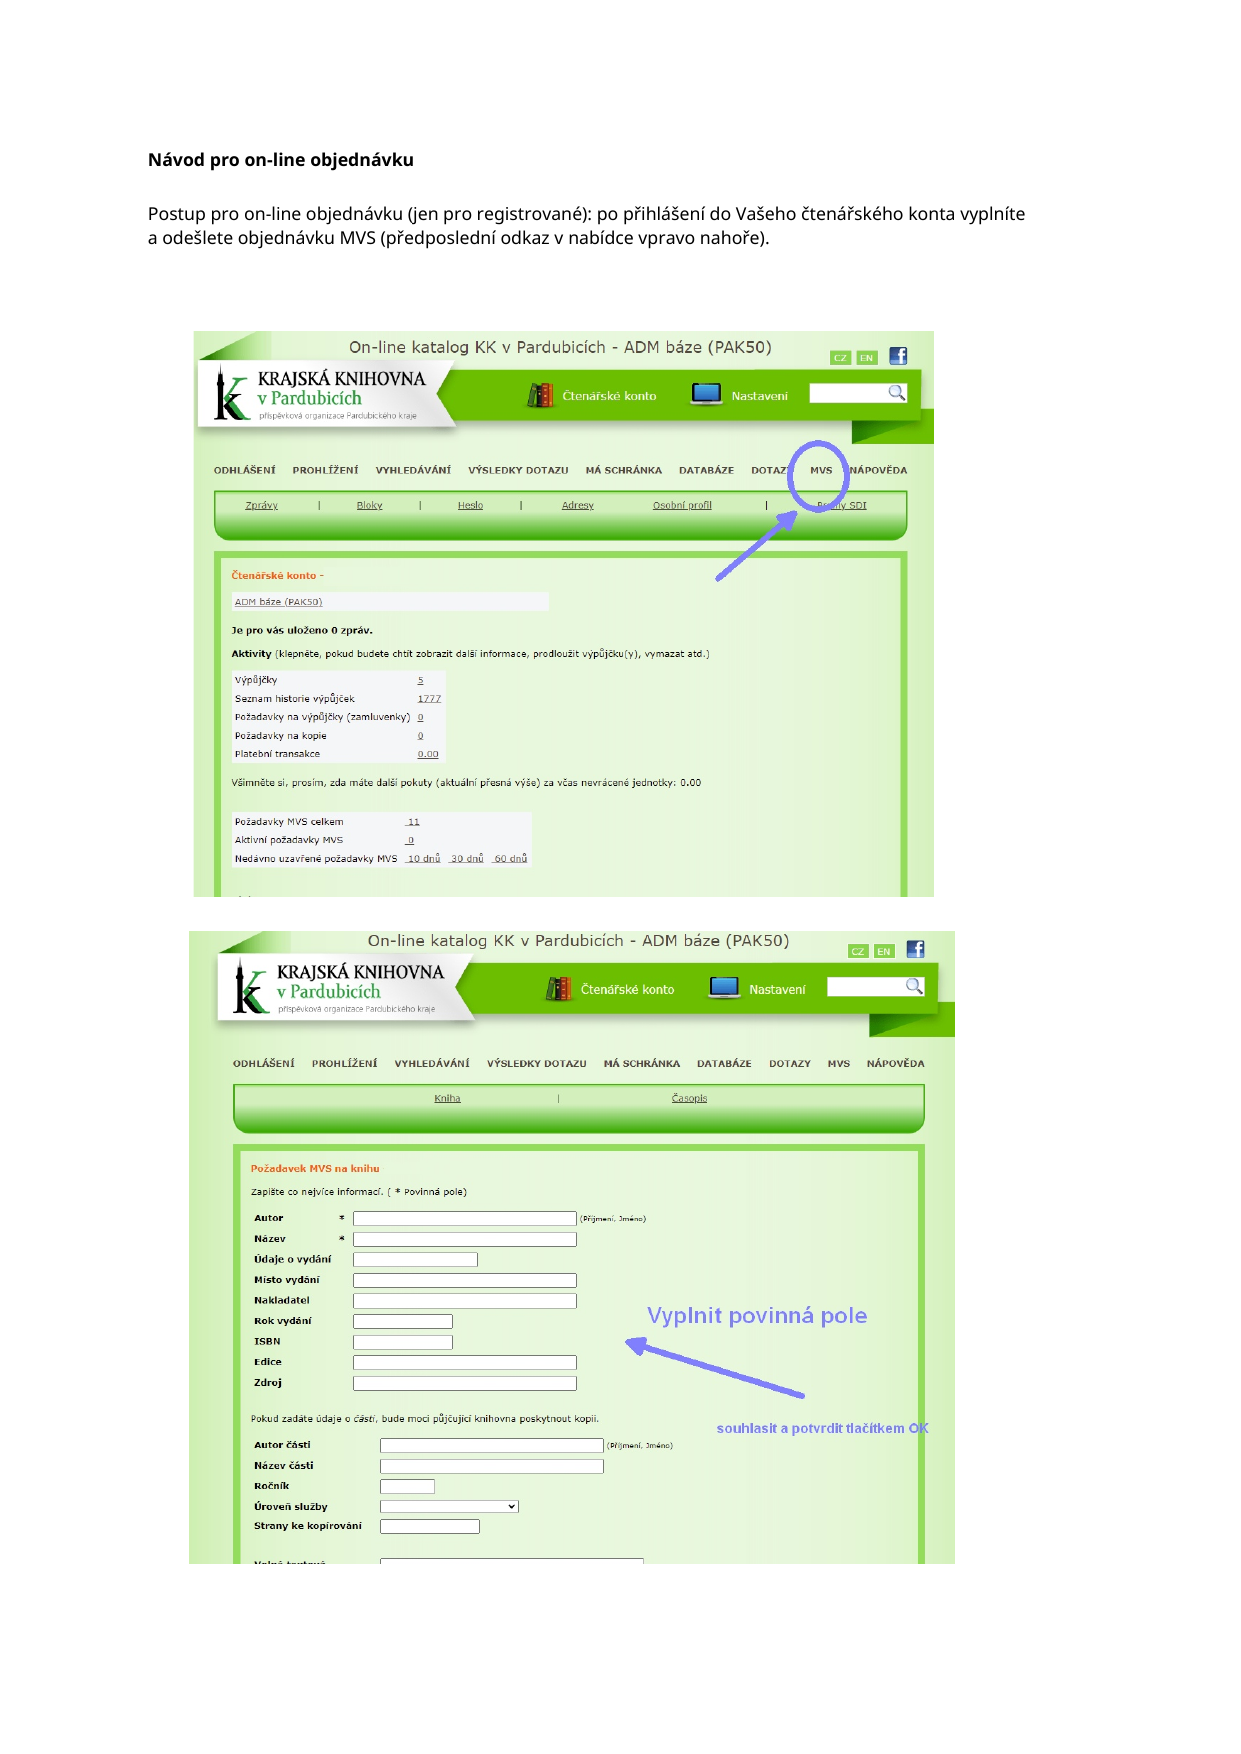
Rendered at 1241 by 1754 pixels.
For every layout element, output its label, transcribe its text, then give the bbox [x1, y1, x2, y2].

picture [189, 931, 955, 1564]
text Návod pro on-line objednávku [148, 148, 1093, 172]
picture [193, 331, 934, 897]
text Postup pro on-line objednávku (jen pro registrované): po přihlášení do Vašeho čtenářského konta vyplníte a odešlete objednávku MVS (předposlední odkaz v nabídce vpravo nahoře). [148, 201, 1093, 249]
